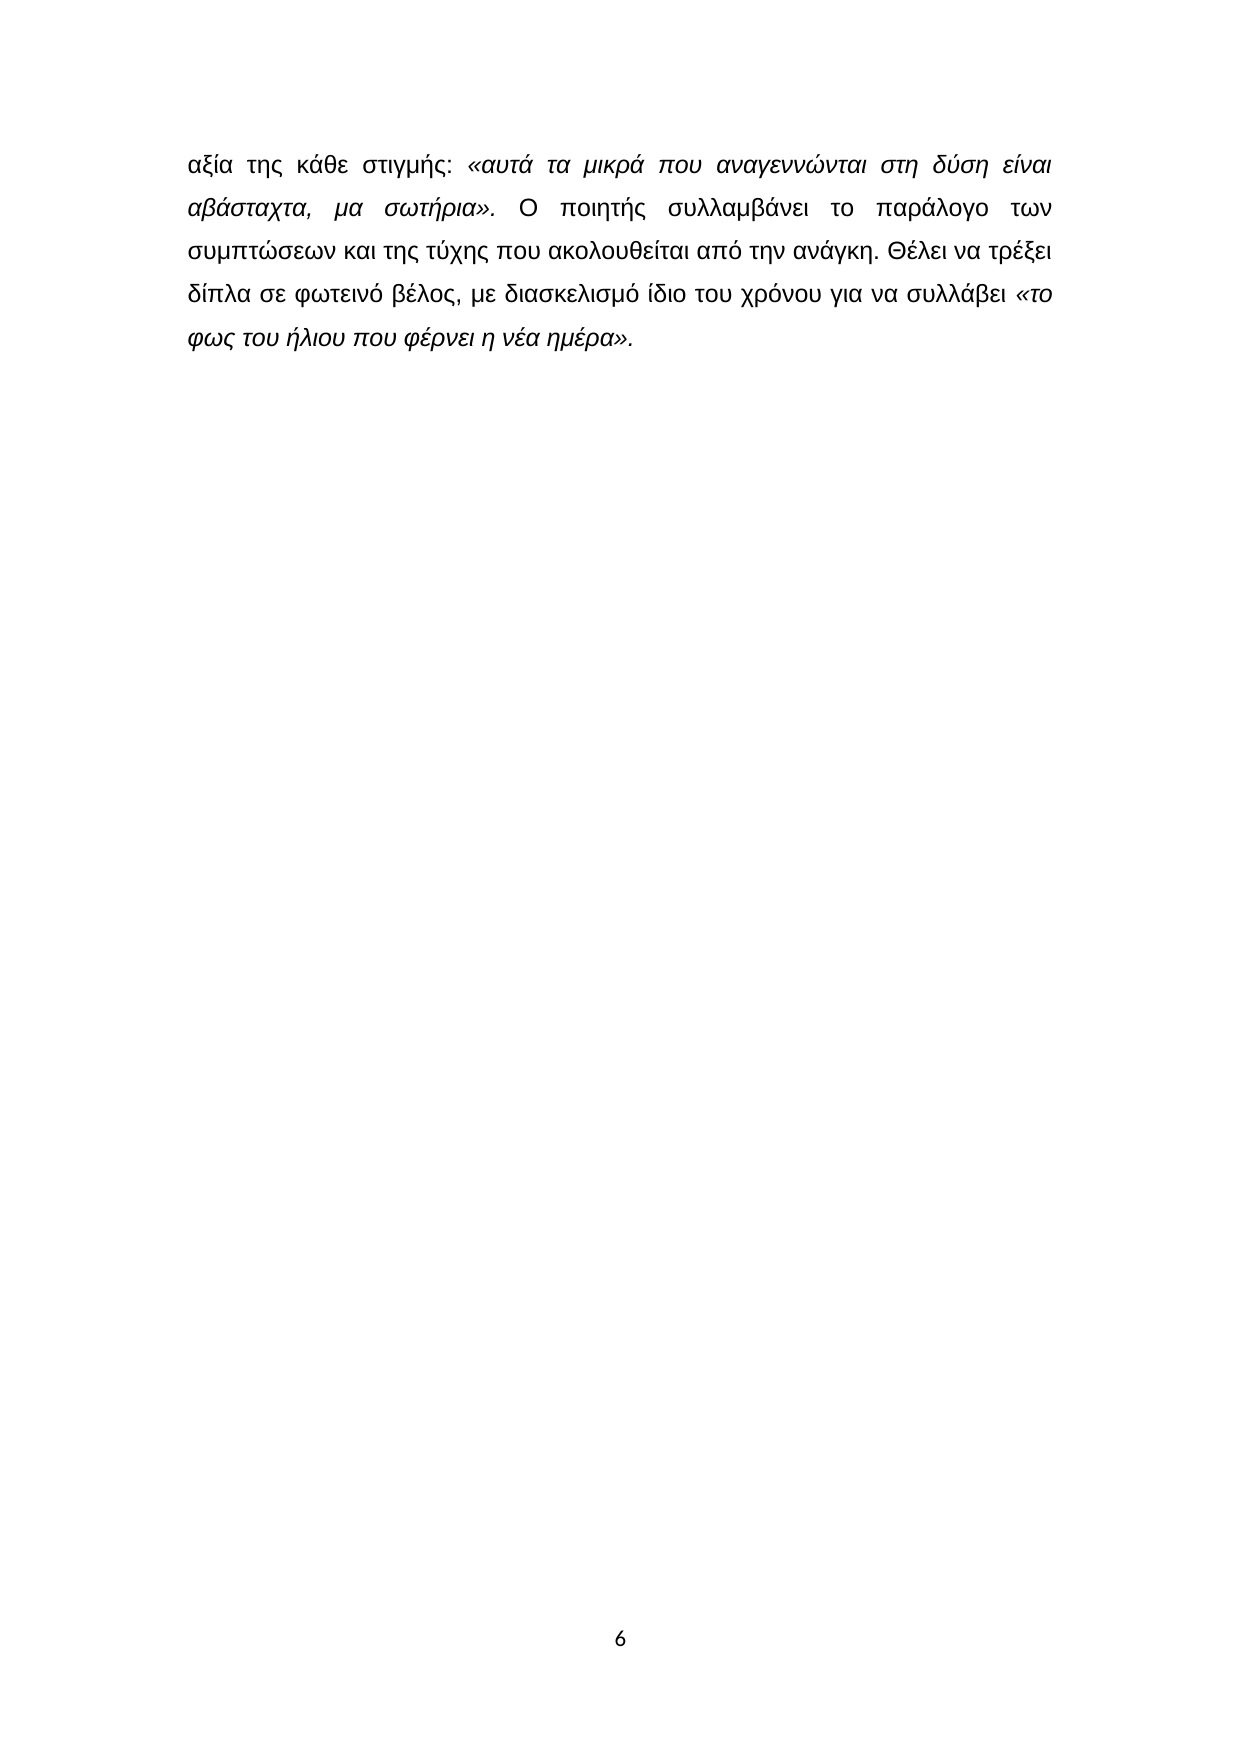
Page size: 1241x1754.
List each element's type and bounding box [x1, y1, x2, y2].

text [187, 150, 1053, 351]
